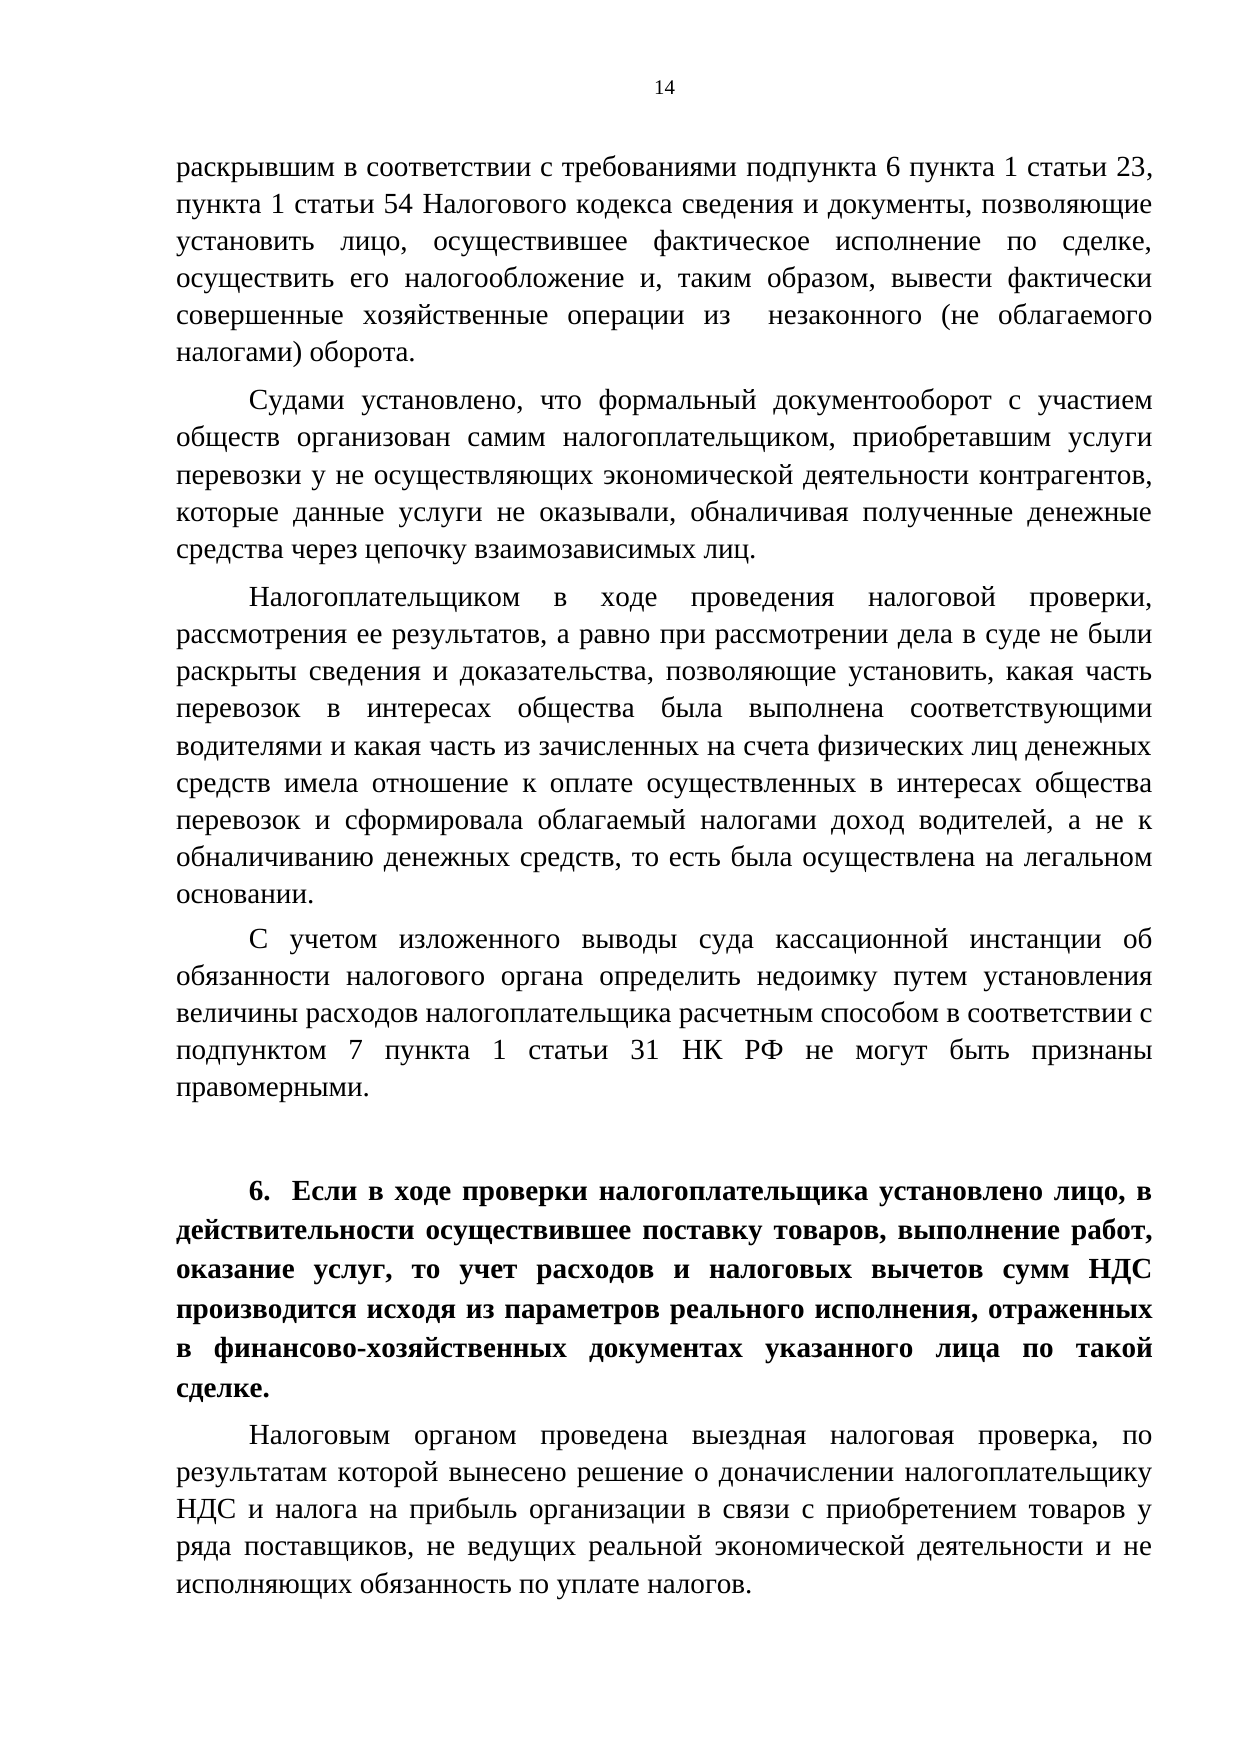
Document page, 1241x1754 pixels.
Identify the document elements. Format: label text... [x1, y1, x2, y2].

text Налоговым органом проведена выездная налоговая проверка, по результатам которой вынесено решение о доначислении налогоплательщику НДС и налога на прибыль организации в связи с приобретением товаров у ряда поставщиков, не ведущих реальной экономической деятельности и не исполняющих обязанность по уплате налогов. [176, 1417, 1153, 1599]
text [176, 149, 1153, 368]
text Налогоплательщиком в ходе проведения налоговой проверки, рассмотрения ее результатов, а равно при рассмотрении дела в суде не были раскрыты сведения и доказательства, позволяющие установить, какая часть перевозок в интересах общества была выполнена соответствующими водителями и какая часть из зачисленных на счета физических лиц денежных средств имела отношение к оплате осуществленных в интересах общества перевозок и сформировала облагаемый налогами доход водителей, а не к обналичиванию денежных средств, то есть была осуществлена на легальном основании. [176, 579, 1153, 910]
text Судами установлено, что формальный документооборот с участием обществ организован самим налогоплательщиком, приобретавшим услуги перевозки у не осуществляющих экономической деятельности контрагентов, которые данные услуги не оказывали, обналичивая полученные денежные средства через цепочку взаимозависимых лиц. [176, 382, 1153, 565]
text 6. Если в ходе проверки налогоплательщика установлено лицо, в действительности осуществившее поставку товаров, выполнение работ, оказание услуг, то учет расходов и налоговых вычетов сумм НДС производится исходя из параметров реального исполнения, отраженных в финансово-хозяйственных документах указанного лица по такой сделке. [176, 1173, 1153, 1404]
text С учетом изложенного выводы суда кассационной инстанции об обязанности налогового органа определить недоимку путем установления величины расходов налогоплательщика расчетным способом в соответствии с подпунктом 7 пункта 1 статьи 31 НК РФ не могут быть признаны правомерными. [176, 921, 1153, 1103]
